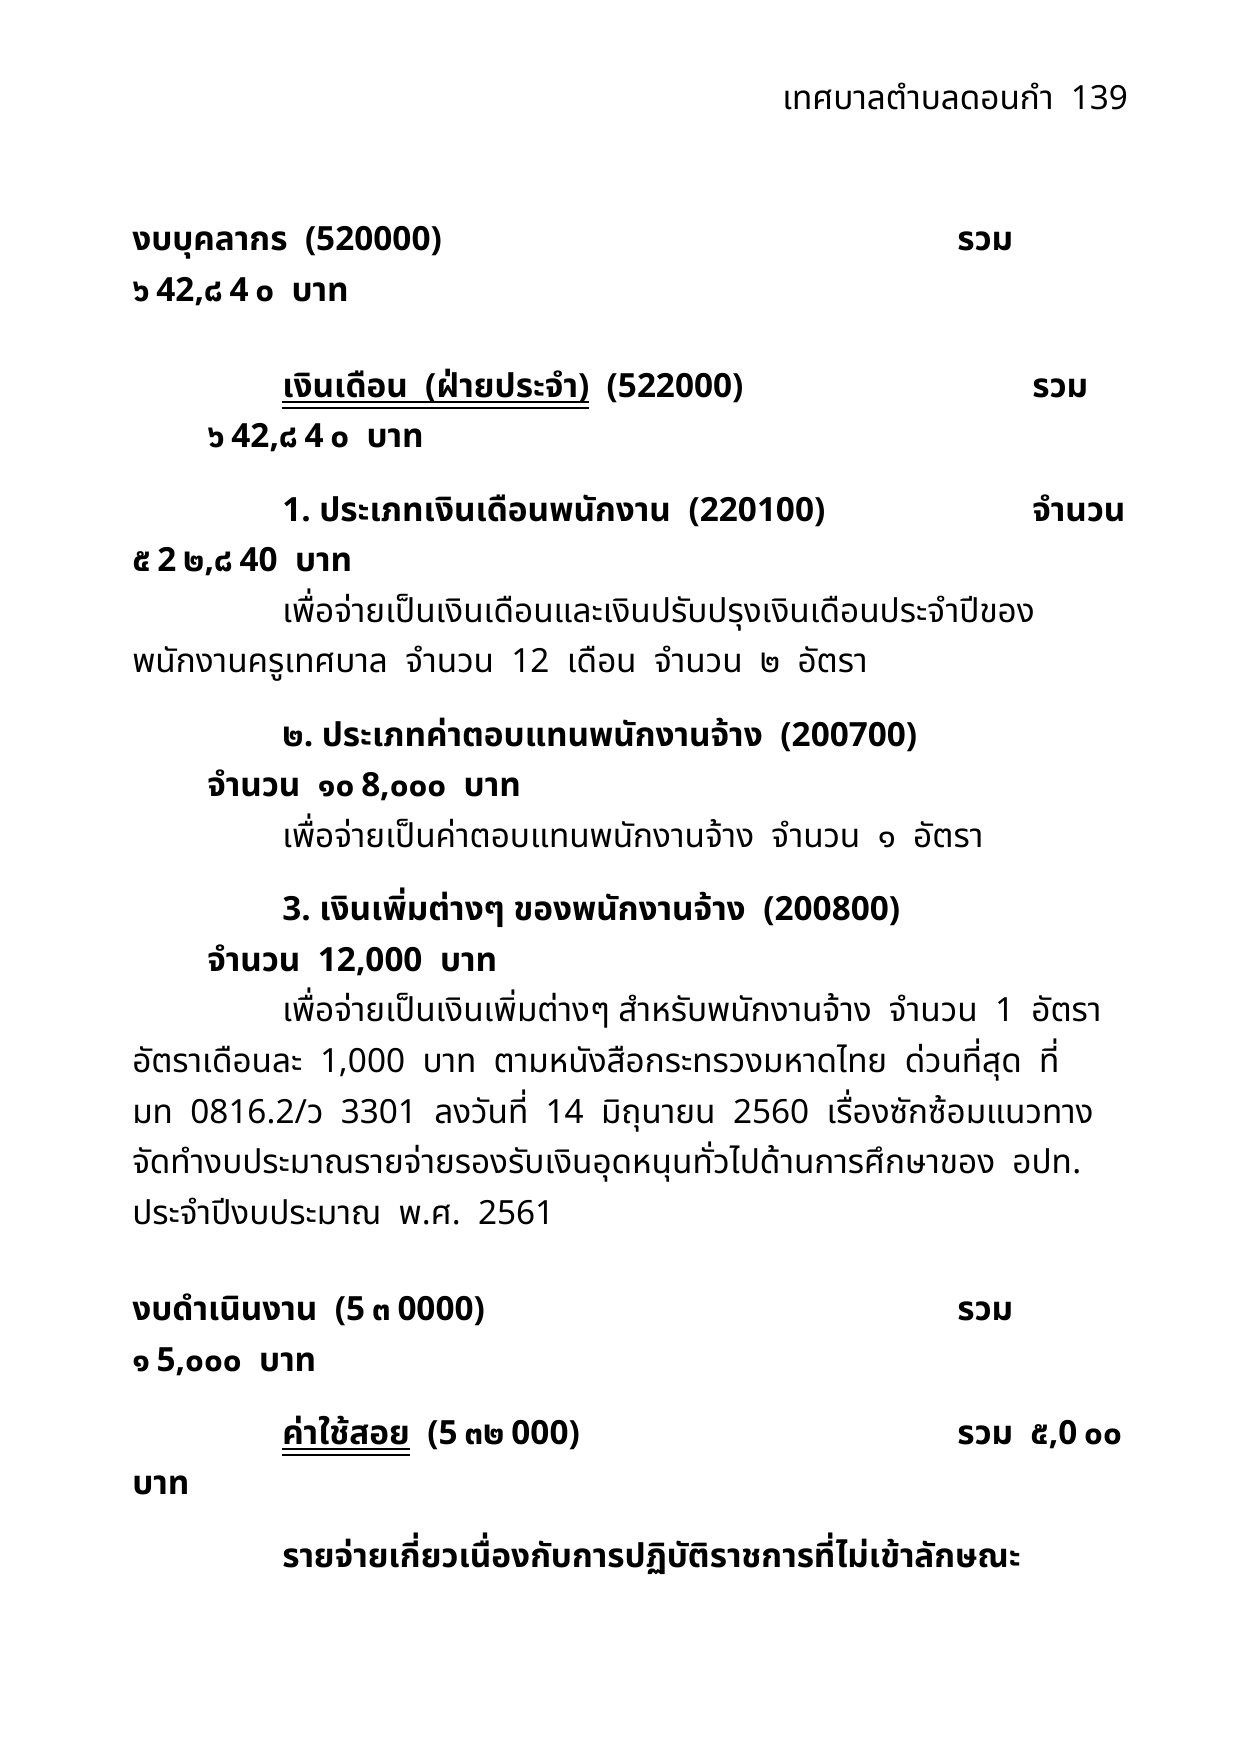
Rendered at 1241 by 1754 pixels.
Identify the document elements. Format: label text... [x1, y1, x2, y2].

text มท 0816.2/ว 3301 ลงวันที่ 14 มิถุนายน 2560 เรื่องซักซ้อมแนวทาง [132, 1087, 1128, 1138]
text เพื่อจ่ายเป็นค่าตอบแทนพนักงานจ้าง จำนวน ๑ อัตรา [132, 812, 1128, 862]
text พนักงานครูเทศบาล จำนวน 12 เดือน จำนวน ๒ อัตรา [132, 637, 1128, 688]
text 3. เงินเพิ่มต่างๆ ของพนักงานจ้าง (200800) จำนวน 12,000 บาท [132, 885, 1128, 986]
text ประจำปีงบประมาณ พ.ศ. 2561 [132, 1189, 1128, 1239]
text เงินเดือน (ฝ่ายประจำ) (522000) รวม ๖42,๘4๐ บาท [207, 362, 1128, 463]
text จัดทำงบประมาณรายจ่ายรองรับเงินอุดหนุนทั่วไปด้านการศึกษาของ อปท. [132, 1138, 1128, 1189]
text ๒. ประเภทค่าตอบแทนพนักงานจ้าง (200700) จำนวน ๑๐8,๐๐๐ บาท [132, 711, 1128, 812]
text งบบุคลากร (520000) รวม ๖42,๘4๐ บาท [132, 215, 1128, 316]
text เพื่อจ่ายเป็นเงินเพิ่มต่างๆ สำหรับพนักงานจ้าง จำนวน 1 อัตรา [132, 986, 1128, 1037]
text รายจ่ายเกี่ยวเนื่องกับการปฏิบัติราชการที่ไม่เข้าลักษณะ [132, 1532, 1128, 1583]
text อัตราเดือนละ 1,000 บาท ตามหนังสือกระทรวงมหาดไทย ด่วนที่สุด ที่ [132, 1037, 1128, 1087]
text ค่าใช้สอย (5๓๒000) รวม ๕,0๐๐ บาท [132, 1409, 1128, 1510]
text 1. ประเภทเงินเดือนพนักงาน (220100) จำนวน ๕2๒,๘40 บาท [132, 486, 1128, 587]
text งบดำเนินงาน (5๓0000) รวม ๑5,๐๐๐ บาท [132, 1285, 1128, 1386]
text เพื่อจ่ายเป็นเงินเดือนและเงินปรับปรุงเงินเดือนประจำปีของ [132, 587, 1128, 637]
